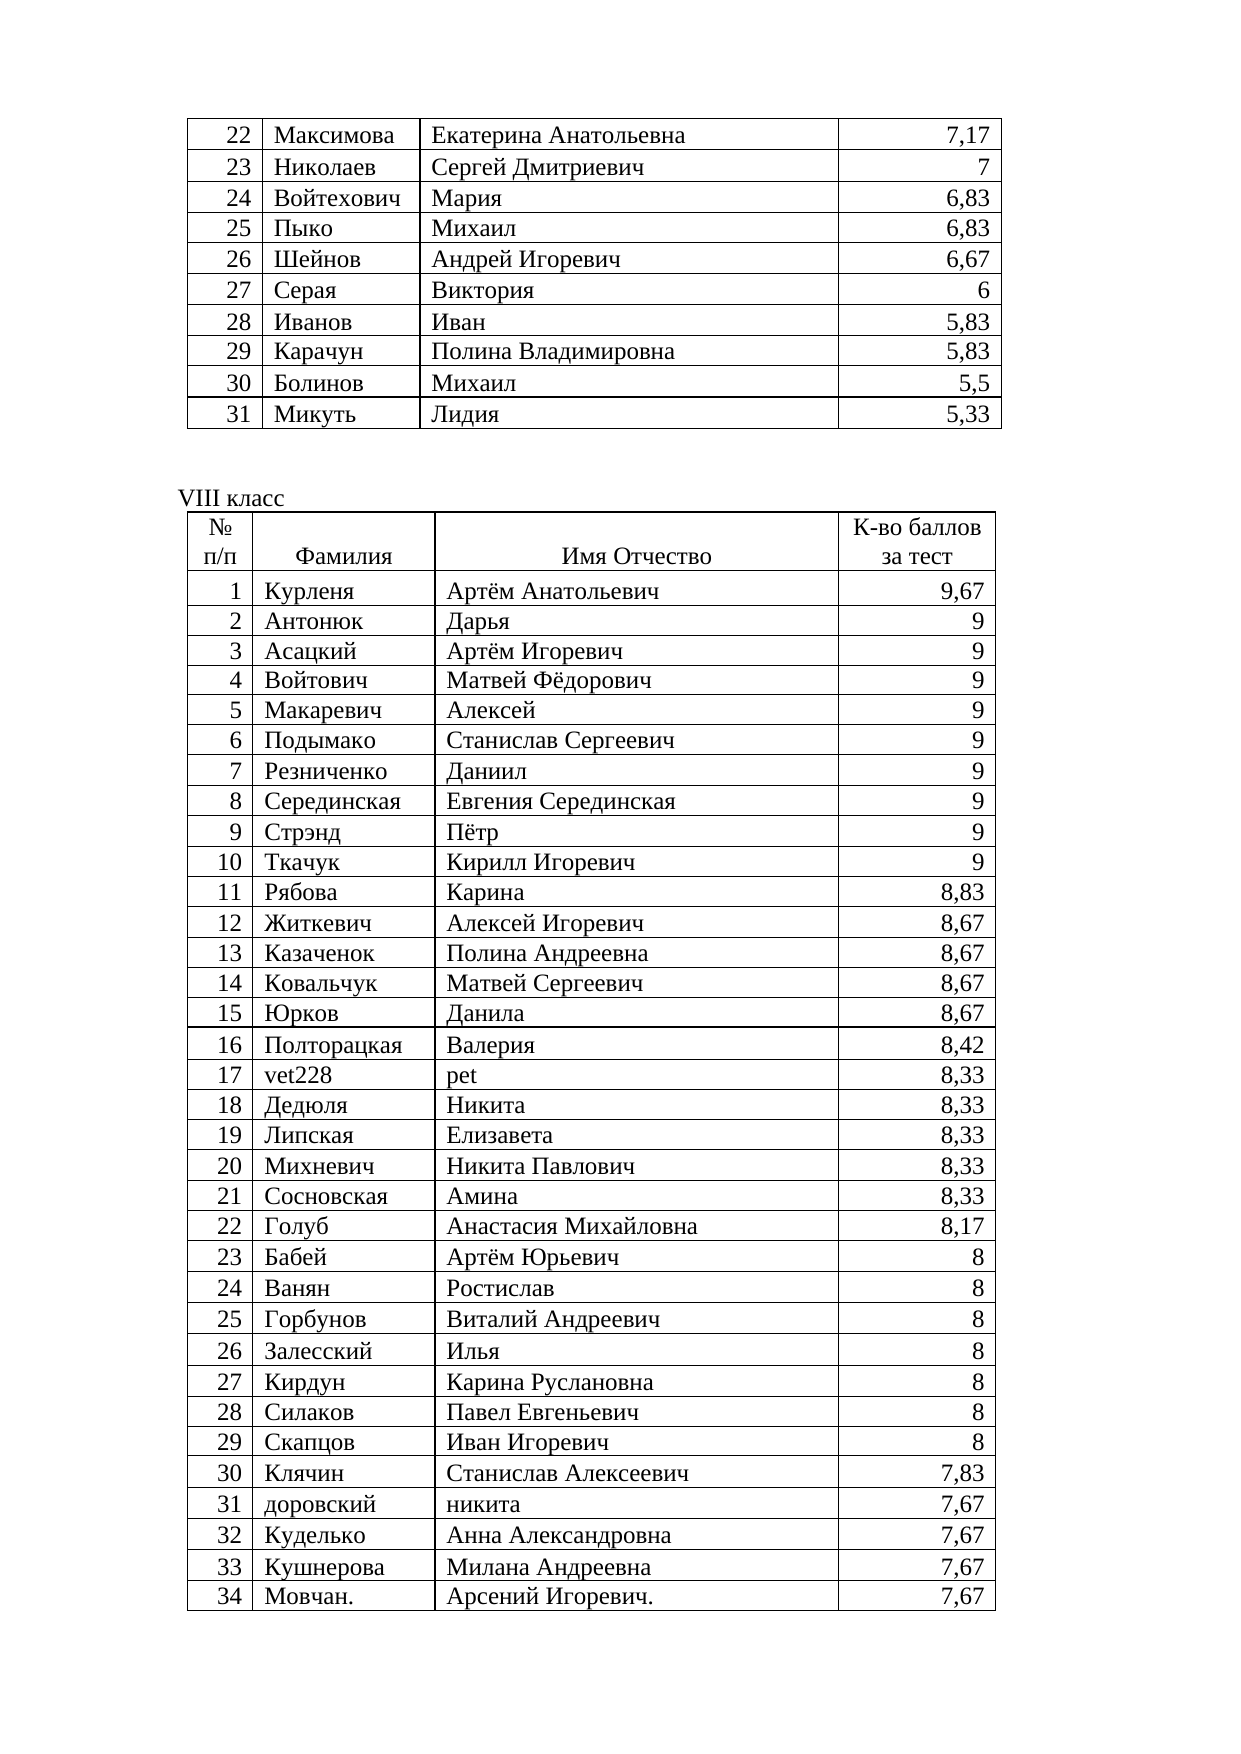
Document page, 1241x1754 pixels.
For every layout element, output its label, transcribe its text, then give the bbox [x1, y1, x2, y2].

table_cell Карина [436, 877, 838, 906]
table_cell Кушнерова [253, 1550, 434, 1580]
table_cell Микуть [263, 398, 419, 428]
table_cell 26 [188, 243, 262, 273]
table_cell 7,67 [839, 1488, 995, 1518]
table_cell Никита [436, 1090, 838, 1119]
table_cell 9 [839, 786, 995, 815]
table_cell Войтович [253, 666, 434, 694]
table_cell 10 [188, 847, 252, 876]
table_cell Матвей Фёдорович [436, 666, 838, 694]
table_cell pet [436, 1060, 838, 1089]
table_cell 31 [188, 1488, 252, 1518]
table_cell Артём Анатольевич [436, 571, 838, 605]
table_cell Максимова [263, 119, 419, 149]
table_cell Илья [436, 1334, 838, 1364]
table_cell Матвей Сергеевич [436, 968, 838, 997]
table_cell Анна Александровна [436, 1519, 838, 1549]
table_cell 5,83 [839, 336, 1001, 365]
table_cell Житкевич [253, 907, 434, 937]
table_cell Андрей Игоревич [421, 243, 838, 273]
table_cell Амина [436, 1181, 838, 1210]
table_cell 22 [188, 119, 262, 149]
table_cell 12 [188, 907, 252, 937]
table_cell 8,33 [839, 1090, 995, 1119]
table_cell 29 [188, 336, 262, 365]
table_cell Сосновская [253, 1181, 434, 1210]
table_cell Ростислав [436, 1272, 838, 1302]
table_cell 6,83 [839, 213, 1001, 242]
table_cell Стрэнд [253, 816, 434, 846]
table_cell 8,33 [839, 1060, 995, 1089]
table_cell Болинов [263, 366, 419, 396]
table_cell 28 [188, 305, 262, 335]
table_cell Валерия [436, 1028, 838, 1059]
table_cell 27 [188, 1366, 252, 1396]
table_cell Иван [421, 305, 838, 335]
table_cell 9 [839, 755, 995, 785]
table_cell Антонюк [253, 606, 434, 635]
table_cell 32 [188, 1519, 252, 1549]
table_cell Михневич [253, 1150, 434, 1180]
table_header № п/п [188, 513, 252, 570]
table_cell 8,42 [839, 1028, 995, 1059]
table_cell Липская [253, 1120, 434, 1149]
table_cell Милана Андреевна [436, 1550, 838, 1580]
table_cell Кирилл Игоревич [436, 847, 838, 876]
table_cell Николаев [263, 150, 419, 181]
table_cell 29 [188, 1427, 252, 1455]
table_cell Мовчан. [253, 1581, 434, 1610]
table_cell 8 [839, 1272, 995, 1302]
table_cell Рябова [253, 877, 434, 906]
table_cell 2 [188, 606, 252, 635]
table_cell 9 [839, 606, 995, 635]
table_cell Ковальчук [253, 968, 434, 997]
table_cell Серая [263, 274, 419, 304]
table_cell Иван Игоревич [436, 1427, 838, 1455]
table_cell 21 [188, 1181, 252, 1210]
table_cell Виталий Андреевич [436, 1303, 838, 1333]
table_cell Шейнов [263, 243, 419, 273]
table_cell 6,83 [839, 182, 1001, 212]
table_cell Артём Юрьевич [436, 1241, 838, 1271]
table_cell никита [436, 1488, 838, 1518]
table_cell 9 [839, 666, 995, 694]
table_cell Артём Игоревич [436, 636, 838, 664]
table_cell Павел Евгеньевич [436, 1397, 838, 1426]
table_cell 9 [839, 695, 995, 724]
table_cell 9 [839, 816, 995, 846]
table_cell 7,67 [839, 1550, 995, 1580]
table_cell Виктория [421, 274, 838, 304]
table_cell 13 [188, 938, 252, 967]
table_cell Карина Руслановна [436, 1366, 838, 1396]
table_cell 11 [188, 877, 252, 906]
table_cell 9 [839, 636, 995, 664]
table_cell Залесский [253, 1334, 434, 1364]
table_cell Полина Андреевна [436, 938, 838, 967]
table_cell 5,83 [839, 305, 1001, 335]
table_cell 8,33 [839, 1181, 995, 1210]
table_cell 8 [839, 1427, 995, 1455]
table_cell 15 [188, 998, 252, 1026]
table_cell Анастасия Михайловна [436, 1211, 838, 1239]
table_cell 8 [839, 1334, 995, 1364]
table_cell 6 [839, 274, 1001, 304]
table_cell Голуб [253, 1211, 434, 1239]
table_cell Подымако [253, 725, 434, 754]
table_cell Даниил [436, 755, 838, 785]
table_cell 8 [839, 1241, 995, 1271]
table_cell 31 [188, 398, 262, 428]
table_cell Полина Владимировна [421, 336, 838, 365]
table_header Фамилия [253, 513, 434, 570]
table_cell 25 [188, 213, 262, 242]
table_cell Скапцов [253, 1427, 434, 1455]
table_cell Горбунов [253, 1303, 434, 1333]
table_cell 5,33 [839, 398, 1001, 428]
table_cell 23 [188, 1241, 252, 1271]
table_cell vet228 [253, 1060, 434, 1089]
table_cell 25 [188, 1303, 252, 1333]
table_cell Станислав Сергеевич [436, 725, 838, 754]
table_cell Дедюля [253, 1090, 434, 1119]
table_cell 8 [839, 1397, 995, 1426]
table_cell 7,17 [839, 119, 1001, 149]
table_cell Асацкий [253, 636, 434, 664]
table_cell 6,67 [839, 243, 1001, 273]
table_cell 26 [188, 1334, 252, 1364]
table_cell Лидия [421, 398, 838, 428]
table_cell 8 [188, 786, 252, 815]
table_cell Юрков [253, 998, 434, 1026]
table_cell Полторацкая [253, 1028, 434, 1059]
table_cell 7 [839, 150, 1001, 181]
table_cell Никита Павлович [436, 1150, 838, 1180]
table_cell Куделько [253, 1519, 434, 1549]
table_cell Дарья [436, 606, 838, 635]
table_cell Екатерина Анатольевна [421, 119, 838, 149]
table_cell Пётр [436, 816, 838, 846]
table_cell 7 [188, 755, 252, 785]
table_cell 24 [188, 182, 262, 212]
table_cell 14 [188, 968, 252, 997]
table_cell 8,67 [839, 938, 995, 967]
table_cell Алексей [436, 695, 838, 724]
table_cell 18 [188, 1090, 252, 1119]
table_cell Карачун [263, 336, 419, 365]
table_cell Силаков [253, 1397, 434, 1426]
table_cell 23 [188, 150, 262, 181]
table_cell Мария [421, 182, 838, 212]
table_cell Евгения Серединская [436, 786, 838, 815]
table_cell 17 [188, 1060, 252, 1089]
table_cell Резниченко [253, 755, 434, 785]
text VIII класс [177, 483, 1152, 511]
table_cell Войтехович [263, 182, 419, 212]
table_cell 4 [188, 666, 252, 694]
table_cell 5,5 [839, 366, 1001, 396]
table_cell Станислав Алексеевич [436, 1456, 838, 1487]
table_cell Ткачук [253, 847, 434, 876]
table_cell 30 [188, 366, 262, 396]
table_cell Алексей Игоревич [436, 907, 838, 937]
table_cell 8,17 [839, 1211, 995, 1239]
table_cell 24 [188, 1272, 252, 1302]
table_cell Михаил [421, 213, 838, 242]
table_cell Клячин [253, 1456, 434, 1487]
table_cell 7,67 [839, 1581, 995, 1610]
table_header Имя Отчество [436, 513, 838, 570]
table_cell Казаченок [253, 938, 434, 967]
table_cell 8 [839, 1366, 995, 1396]
table_cell 9 [839, 847, 995, 876]
table_cell 22 [188, 1211, 252, 1239]
table_cell 30 [188, 1456, 252, 1487]
table_cell 8,67 [839, 968, 995, 997]
table_cell Елизавета [436, 1120, 838, 1149]
table_cell Ванян [253, 1272, 434, 1302]
table_cell Серединская [253, 786, 434, 815]
table_cell 8,67 [839, 907, 995, 937]
table_cell 19 [188, 1120, 252, 1149]
table_cell 16 [188, 1028, 252, 1059]
table_cell 9 [839, 725, 995, 754]
table_cell 9 [188, 816, 252, 846]
table_cell 6 [188, 725, 252, 754]
table_header К-во баллов за тест [839, 513, 995, 570]
table_cell Арсений Игоревич. [436, 1581, 838, 1610]
table_cell 34 [188, 1581, 252, 1610]
table_cell 1 [188, 571, 252, 605]
table_cell Курленя [253, 571, 434, 605]
table_cell 5 [188, 695, 252, 724]
table_cell 9,67 [839, 571, 995, 605]
table_cell 8,33 [839, 1120, 995, 1149]
table_cell 33 [188, 1550, 252, 1580]
table_cell 7,83 [839, 1456, 995, 1487]
table_cell Михаил [421, 366, 838, 396]
table_cell Сергей Дмитриевич [421, 150, 838, 181]
table_cell 27 [188, 274, 262, 304]
table_cell Пыко [263, 213, 419, 242]
table_cell 8 [839, 1303, 995, 1333]
table_cell Кирдун [253, 1366, 434, 1396]
table_cell Иванов [263, 305, 419, 335]
table_cell 8,67 [839, 998, 995, 1026]
table_cell 8,83 [839, 877, 995, 906]
table_cell 28 [188, 1397, 252, 1426]
table_cell 7,67 [839, 1519, 995, 1549]
table_cell Данила [436, 998, 838, 1026]
table_cell доровский [253, 1488, 434, 1518]
table_cell 3 [188, 636, 252, 664]
table_cell Макаревич [253, 695, 434, 724]
table_cell Бабей [253, 1241, 434, 1271]
table_cell 8,33 [839, 1150, 995, 1180]
table_cell 20 [188, 1150, 252, 1180]
